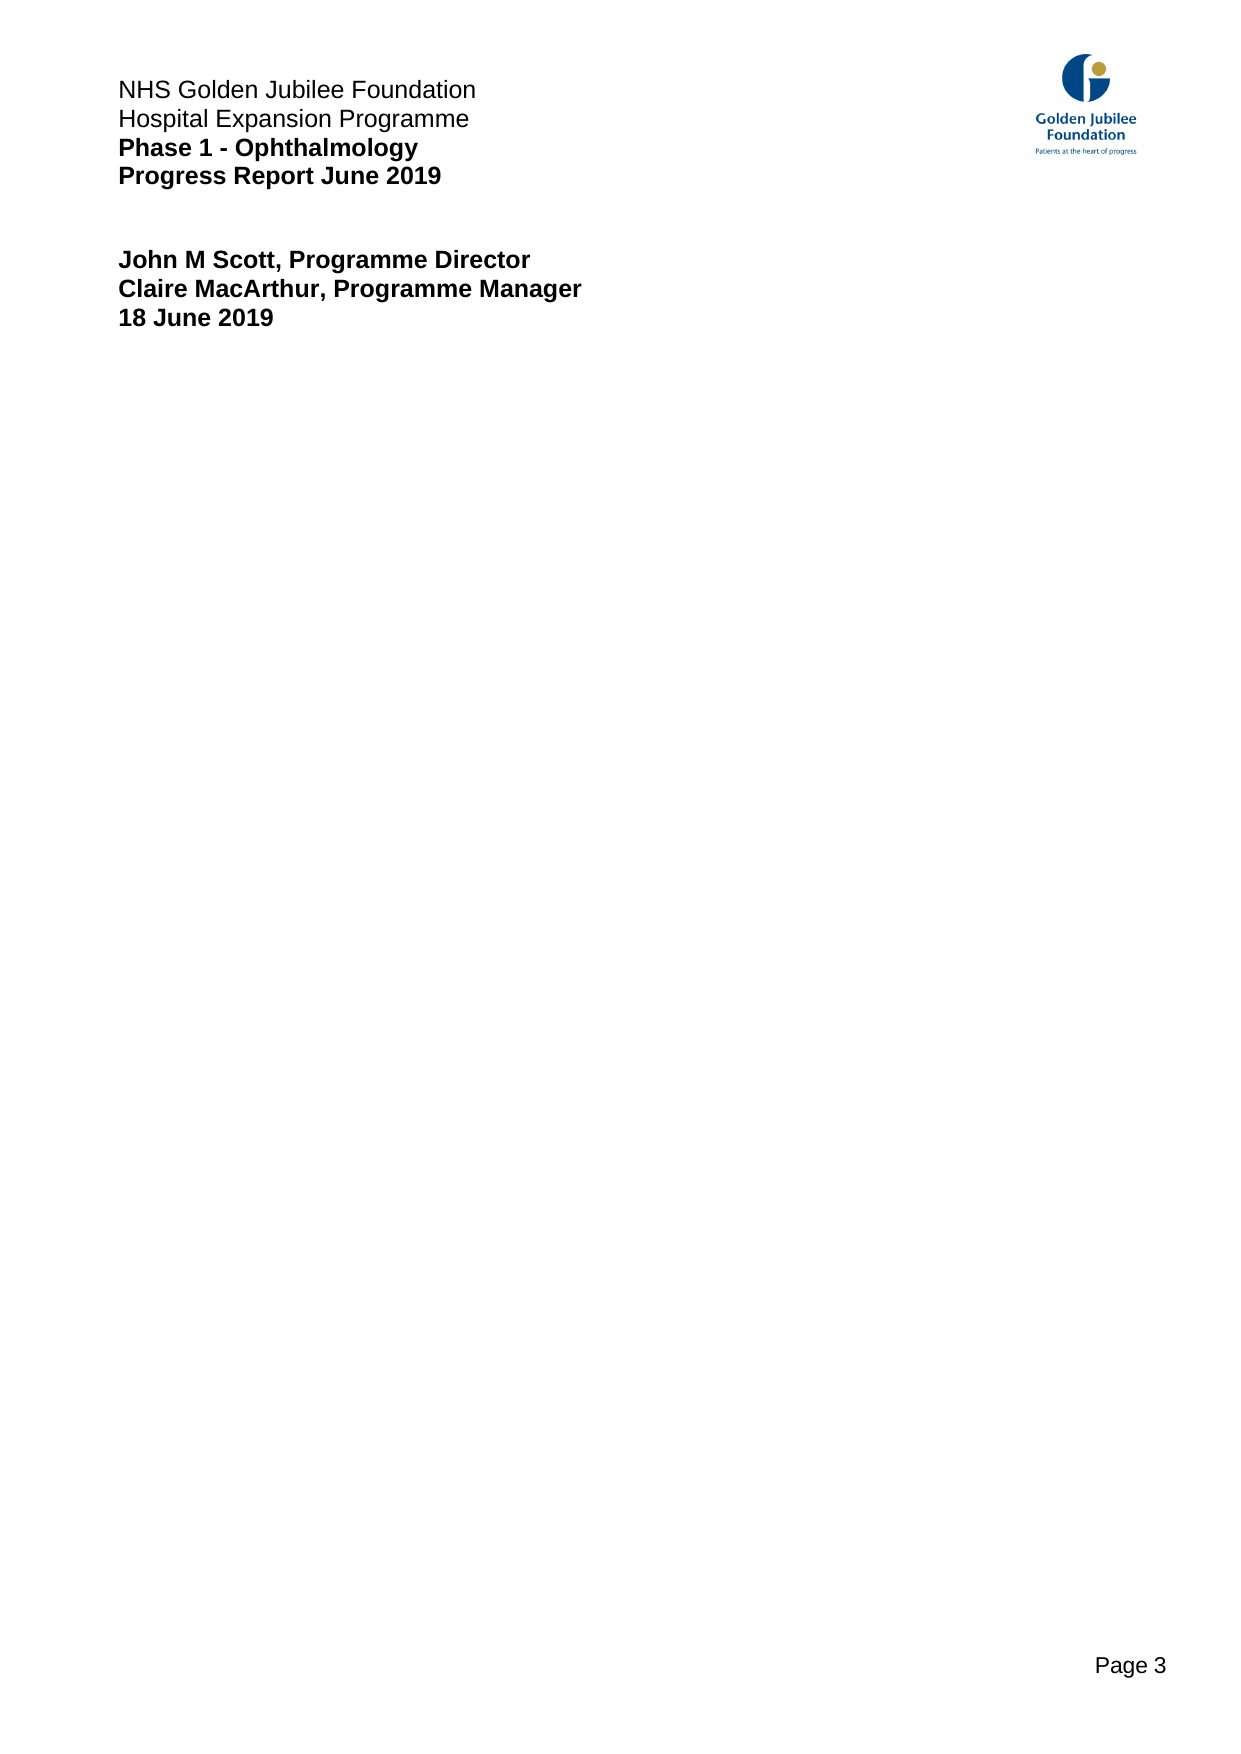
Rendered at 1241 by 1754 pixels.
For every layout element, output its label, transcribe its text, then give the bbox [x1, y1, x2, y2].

text 18 June 2019 [118, 303, 1166, 331]
text John M Scott, Programme Director [118, 245, 1166, 274]
text Claire MacArthur, Programme Manager [118, 274, 1166, 303]
picture [1007, 28, 1164, 185]
